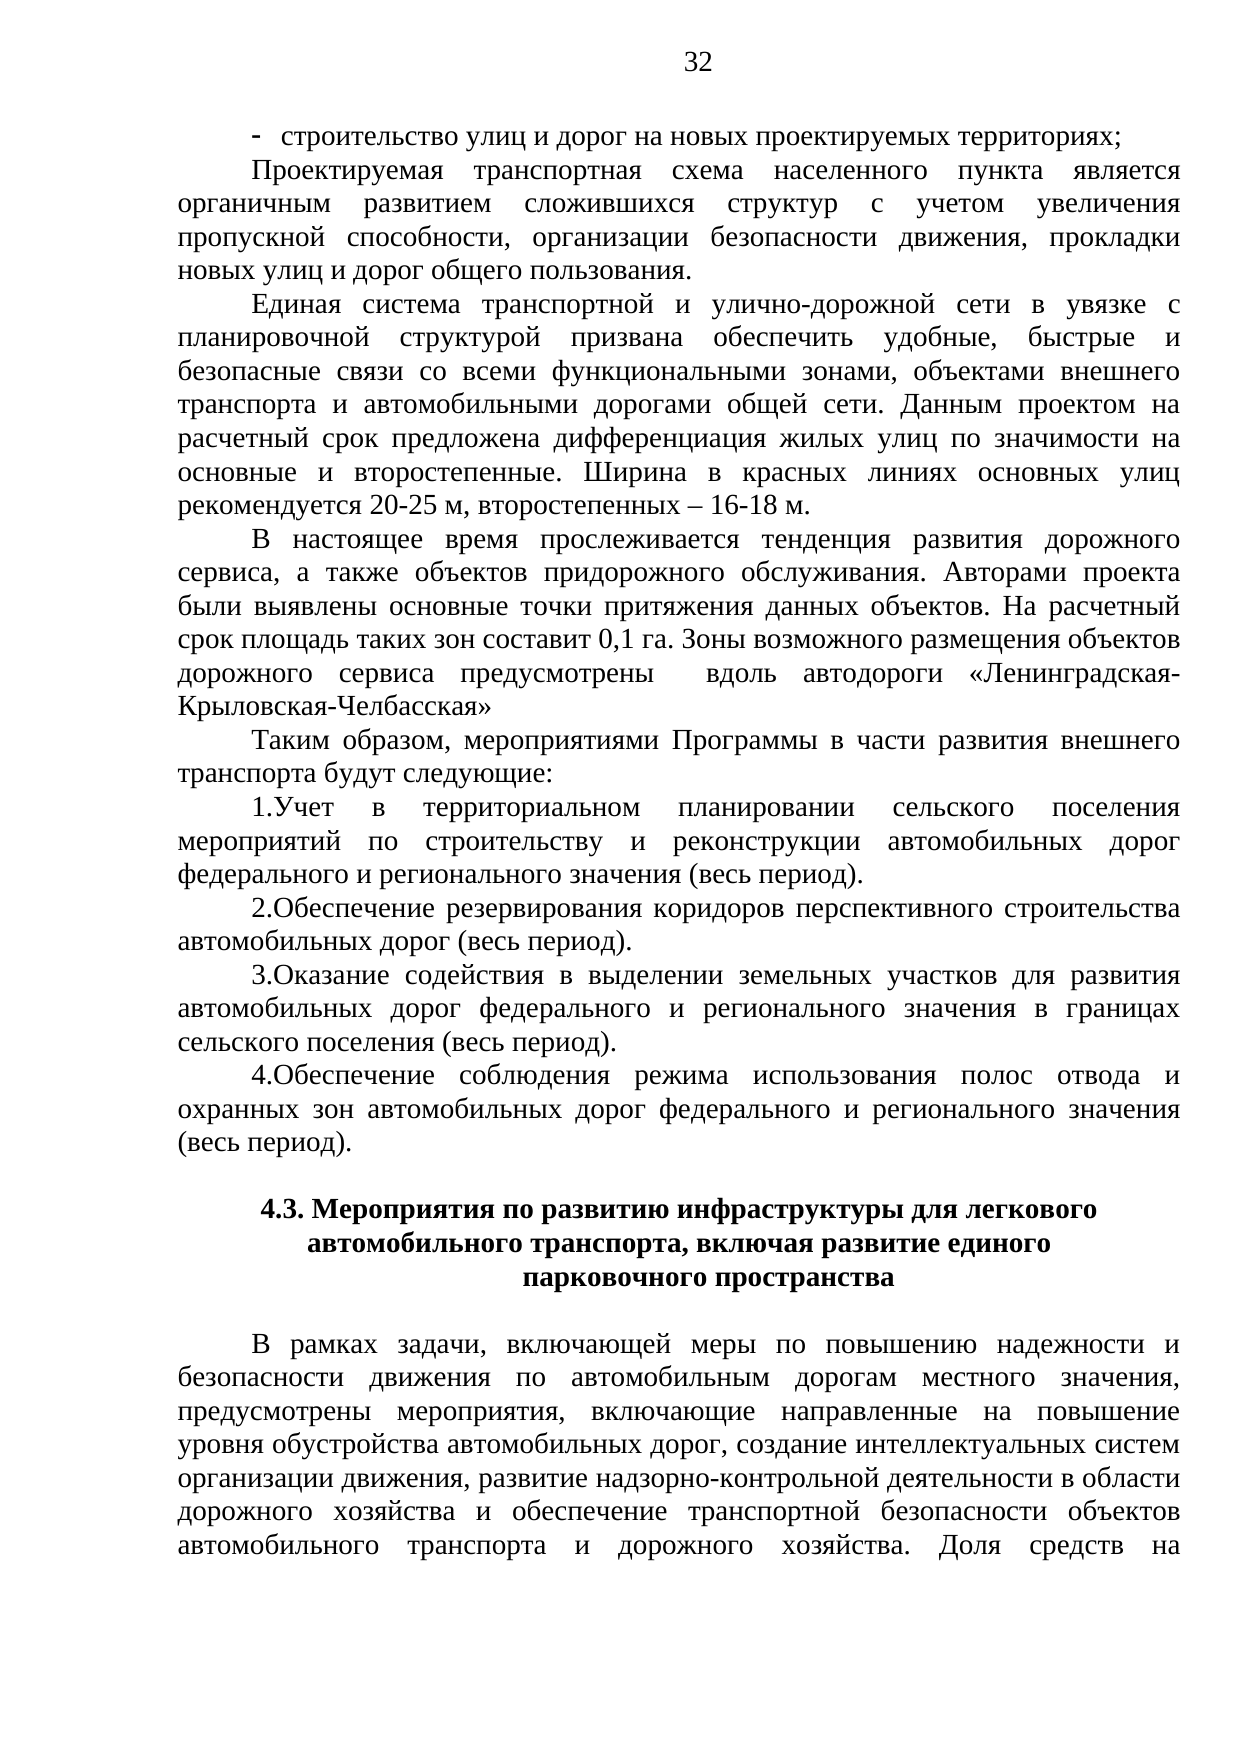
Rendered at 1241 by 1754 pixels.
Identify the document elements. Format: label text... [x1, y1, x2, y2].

text В настоящее время прослеживается тенденция развития дорожного сервиса, а также объектов придорожного обслуживания. Авторами проекта были выявлены основные точки притяжения данных объектов. На расчетный срок площадь таких зон составит 0,1 га. Зоны возможного размещения объектов дорожного сервиса предусмотрены вдоль автодороги «Ленинградская-Крыловская-Челбасская» [177, 521, 1181, 722]
text 4.Обеспечение соблюдения режима использования полос отвода и охранных зон автомобильных дорог федерального и регионального значения (весь период). [177, 1057, 1181, 1158]
text 1.Учет в территориальном планировании сельского поселения мероприятий по строительству и реконструкции автомобильных дорог федерального и регионального значения (весь период). [177, 789, 1181, 890]
text Проектируемая транспортная схема населенного пункта является органичным развитием сложившихся структур с учетом увеличения пропускной способности, организации безопасности движения, прокладки новых улиц и дорог общего пользования. [177, 152, 1181, 286]
text парковочного пространства [177, 1259, 1181, 1292]
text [177, 1326, 1181, 1561]
text 2.Обеспечение резервирования коридоров перспективного строительства автомобильных дорог (весь период). [177, 890, 1181, 957]
text 3.Оказание содействия в выделении земельных участков для развития автомобильных дорог федерального и регионального значения в границах сельского поселения (весь период). [177, 957, 1181, 1057]
list строительство улиц и дорог на новых проектируемых территориях; [177, 118, 1181, 152]
text Единая система транспортной и улично-дорожной сети в увязке с планировочной структурой призвана обеспечить удобные, быстрые и безопасные связи со всеми функциональными зонами, объектами внешнего транспорта и автомобильными дорогами общей сети. Данным проектом на расчетный срок предложена дифференциация жилых улиц по значимости на основные и второстепенные. Ширина в красных линиях основных улиц рекомендуется 20-25 м, второстепенных – 16-18 м. [177, 286, 1181, 521]
text 4.3. Мероприятия по развитию инфраструктуры для легкового автомобильного транспорта, включая развитие единого [177, 1192, 1181, 1259]
text Таким образом, мероприятиями Программы в части развития внешнего транспорта будут следующие: [177, 722, 1181, 789]
